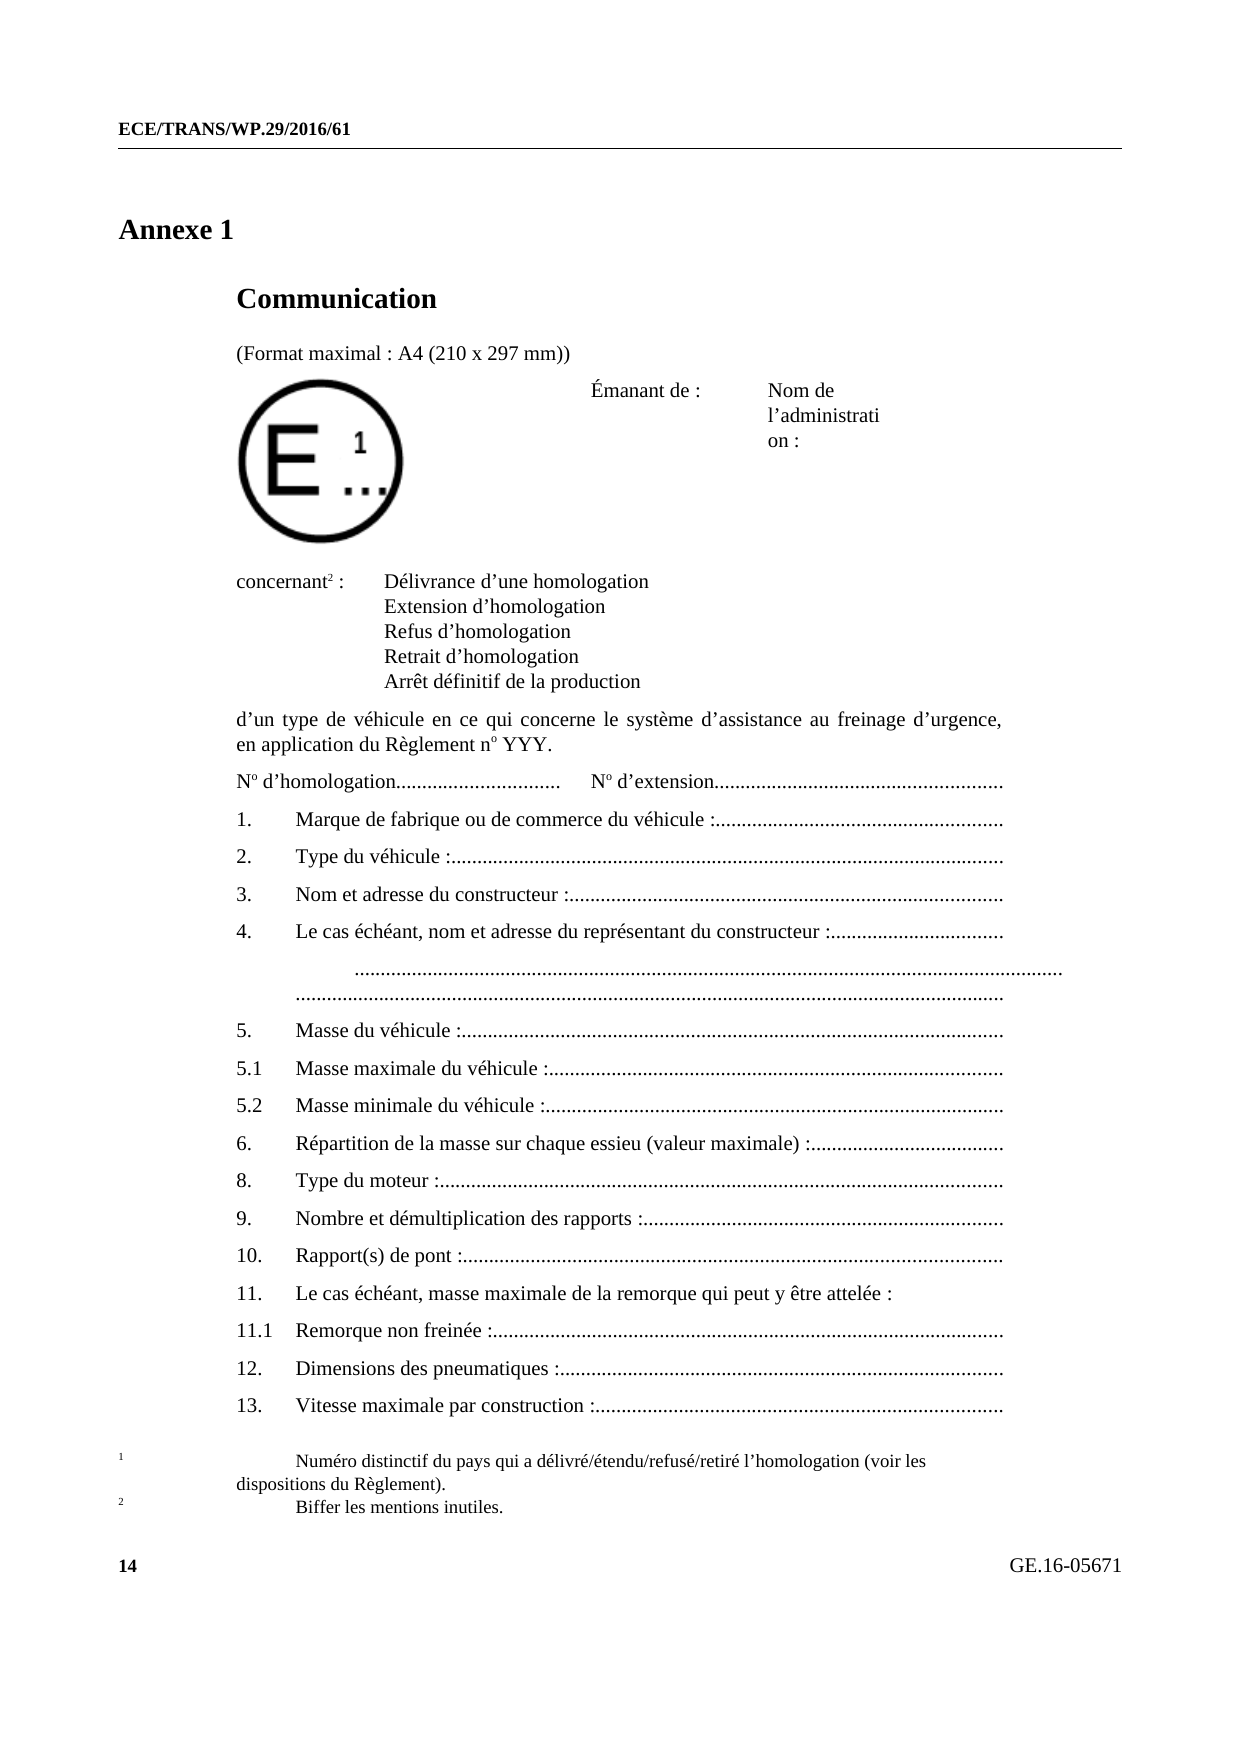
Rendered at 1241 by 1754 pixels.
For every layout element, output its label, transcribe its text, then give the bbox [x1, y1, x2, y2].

text 13. Vitesse maximale par construction : [236, 1392, 1004, 1417]
table_header Émanant de : Nom de l’administration : [591, 377, 1004, 556]
text 5.1 Masse maximale du véhicule : [236, 1055, 1004, 1080]
text 5.2 Masse minimale du véhicule : [236, 1092, 1004, 1117]
text 3. Nom et adresse du constructeur : [236, 881, 1004, 906]
text 1. Marque de fabrique ou de commerce du véhicule : [236, 806, 1004, 831]
text 6. Répartition de la masse sur chaque essieu (valeur maximale) : [236, 1130, 1004, 1155]
text 8. Type du moteur : [236, 1167, 1004, 1192]
text 11.1 Remorque non freinée : [236, 1317, 1004, 1342]
text 4. Le cas échéant, nom et adresse du représentant du constructeur : [236, 918, 1004, 943]
text 9. Nombre et démultiplication des rapports : [236, 1205, 1004, 1230]
text 10. Rapport(s) de pont : [236, 1242, 1004, 1267]
text 2. Type du véhicule : [236, 843, 1004, 868]
text 12. Dimensions des pneumatiques : [236, 1355, 1004, 1380]
text Communication [118, 283, 1004, 315]
text concernant : Délivrance d’une homologation Extension d’homologation Refus d’homologation Retrait d’homologation Arrêt définitif de la production [236, 568, 1004, 693]
table_header [236, 377, 591, 556]
text (Format maximal : A4 (210 x 297 mm)) [236, 340, 1004, 365]
text d’un type de véhicule en ce qui concerne le système d’assistance au freinage d’urgence, en application du Règlement no YYY. [236, 706, 1004, 756]
text 5. Masse du véhicule : [236, 1017, 1004, 1042]
text Annexe 1 [118, 215, 1004, 246]
text 11. Le cas échéant, masse maximale de la remorque qui peut y être attelée : [236, 1280, 1004, 1305]
text No d’homologation No d’extension [236, 768, 1004, 793]
